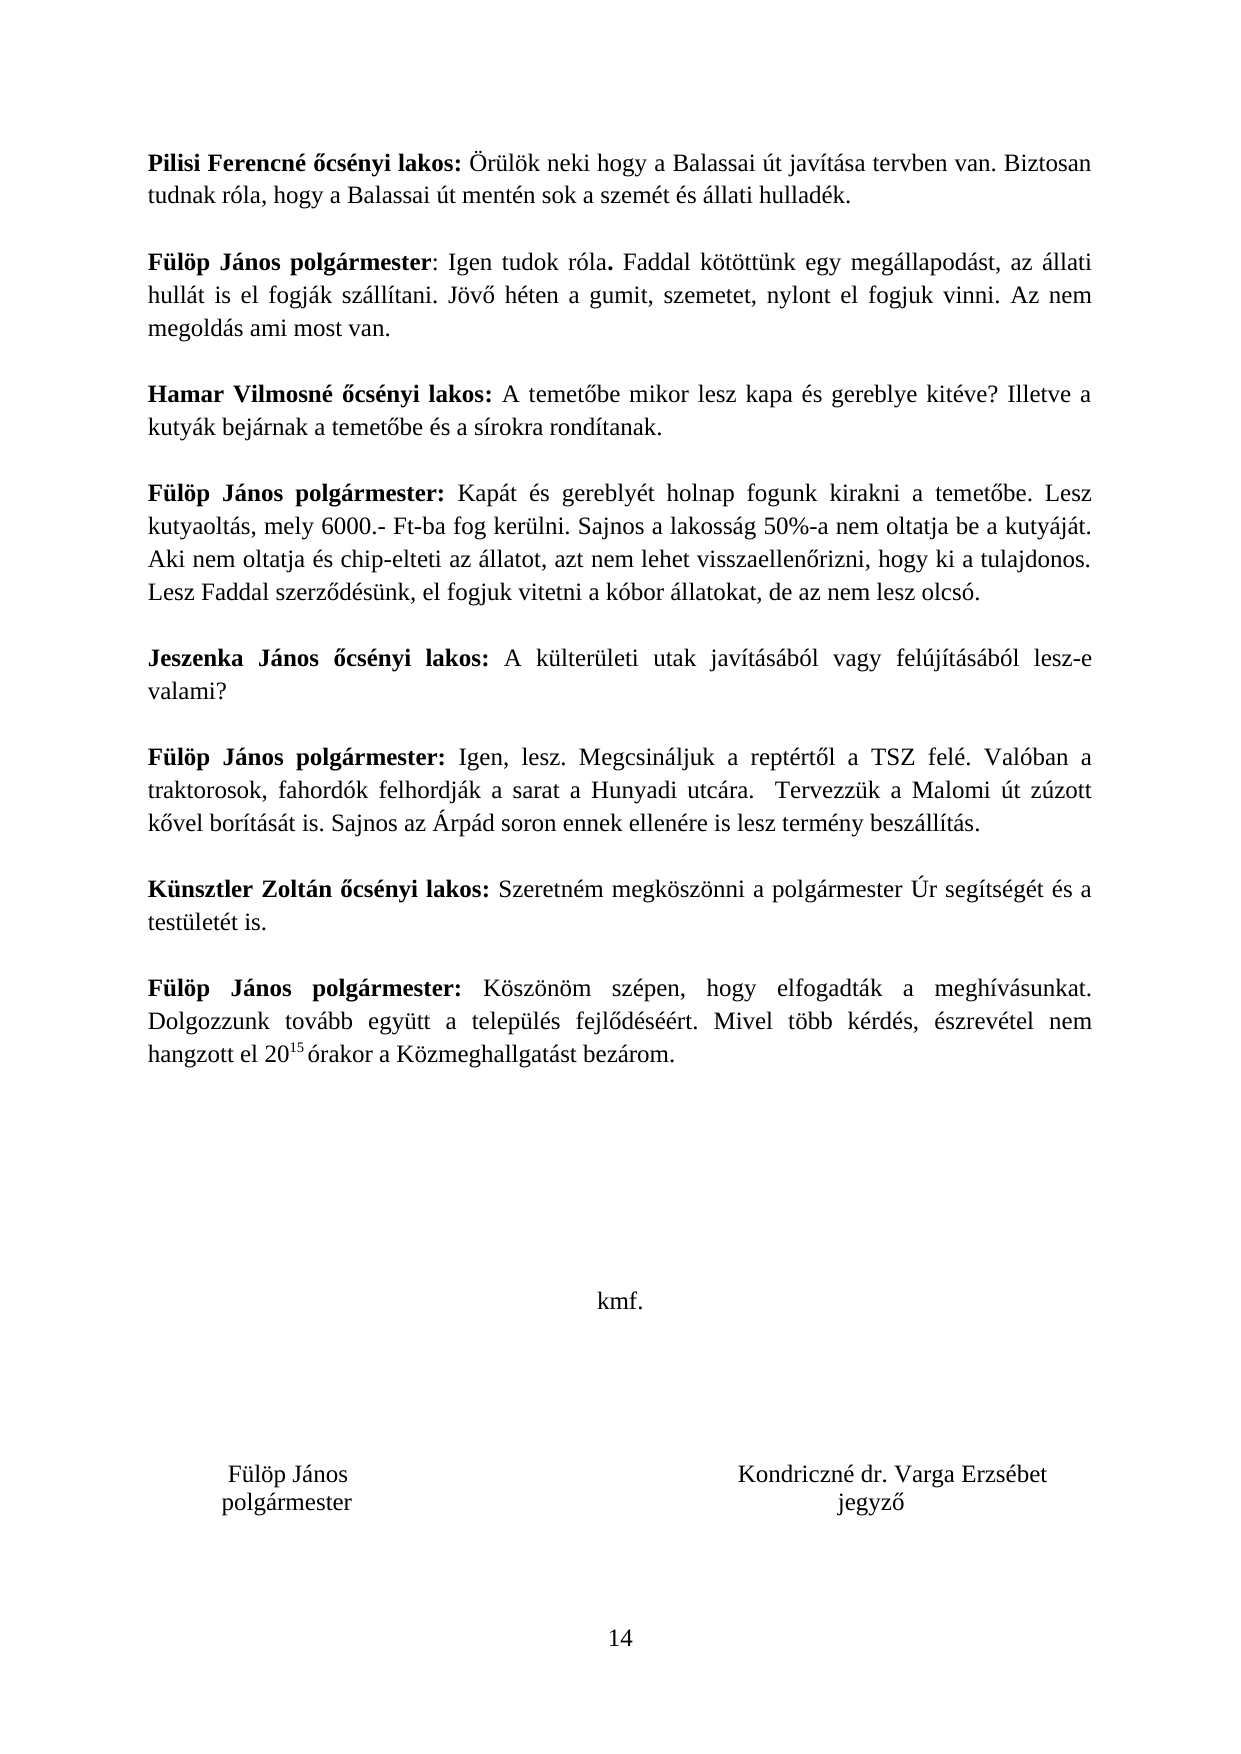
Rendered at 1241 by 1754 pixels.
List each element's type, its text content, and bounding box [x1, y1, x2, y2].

text Hamar Vilmosné őcsényi lakos: A temetőbe mikor lesz kapa és gereblye kitéve? Illetve a kutyák bejárnak a temetőbe és a sírokra rondítanak. [148, 379, 1093, 441]
text Fülöp János polgármester: Kapát és gereblyét holnap fogunk kirakni a temetőbe. Lesz kutyaoltás, mely 6000.- Ft-ba fog kerülni. Sajnos a lakosság 50%-a nem oltatja be a kutyáját. Aki nem oltatja és chip-elteti az állatot, azt nem lehet visszaellenőrizni, hogy ki a tulajdonos. Lesz Faddal szerződésünk, el fogjuk vitetni a kóbor állatokat, de az nem lesz olcsó. [148, 478, 1093, 606]
text kmf. [148, 1286, 1093, 1315]
text polgármester jegyző [148, 1487, 1093, 1516]
text Jeszenka János őcsényi lakos: A külterületi utak javításából vagy felújításából lesz-e valami? [148, 643, 1093, 705]
text Fülöp János polgármester: Igen tudok róla. Faddal kötöttünk egy megállapodást, az állati hullát is el fogják szállítani. Jövő héten a gumit, szemetet, nylont el fogjuk vinni. Az nem megoldás ami most van. [148, 247, 1093, 341]
text Fülöp János polgármester: Köszönöm szépen, hogy elfogadták a meghívásunkat. Dolgozzunk tovább együtt a település fejlődéséért. Mivel több kérdés, észrevétel nem hangzott el 2015 órakor a Közmeghallgatást bezárom. [148, 973, 1093, 1068]
text Pilisi Ferencné őcsényi lakos: Örülök neki hogy a Balassai út javítása tervben van. Biztosan tudnak róla, hogy a Balassai út mentén sok a szemét és állati hulladék. [148, 148, 1093, 209]
text Fülöp János Kondriczné dr. Varga Erzsébet [148, 1459, 1093, 1487]
text Künsztler Zoltán őcsényi lakos: Szeretném megköszönni a polgármester Úr segítségét és a testületét is. [148, 874, 1093, 936]
text Fülöp János polgármester: Igen, lesz. Megcsináljuk a reptértől a TSZ felé. Valóban a traktorosok, fahordók felhordják a sarat a Hunyadi utcára. Tervezzük a Malomi út zúzott kővel borítását is. Sajnos az Árpád soron ennek ellenére is lesz termény beszállítás. [148, 742, 1093, 837]
